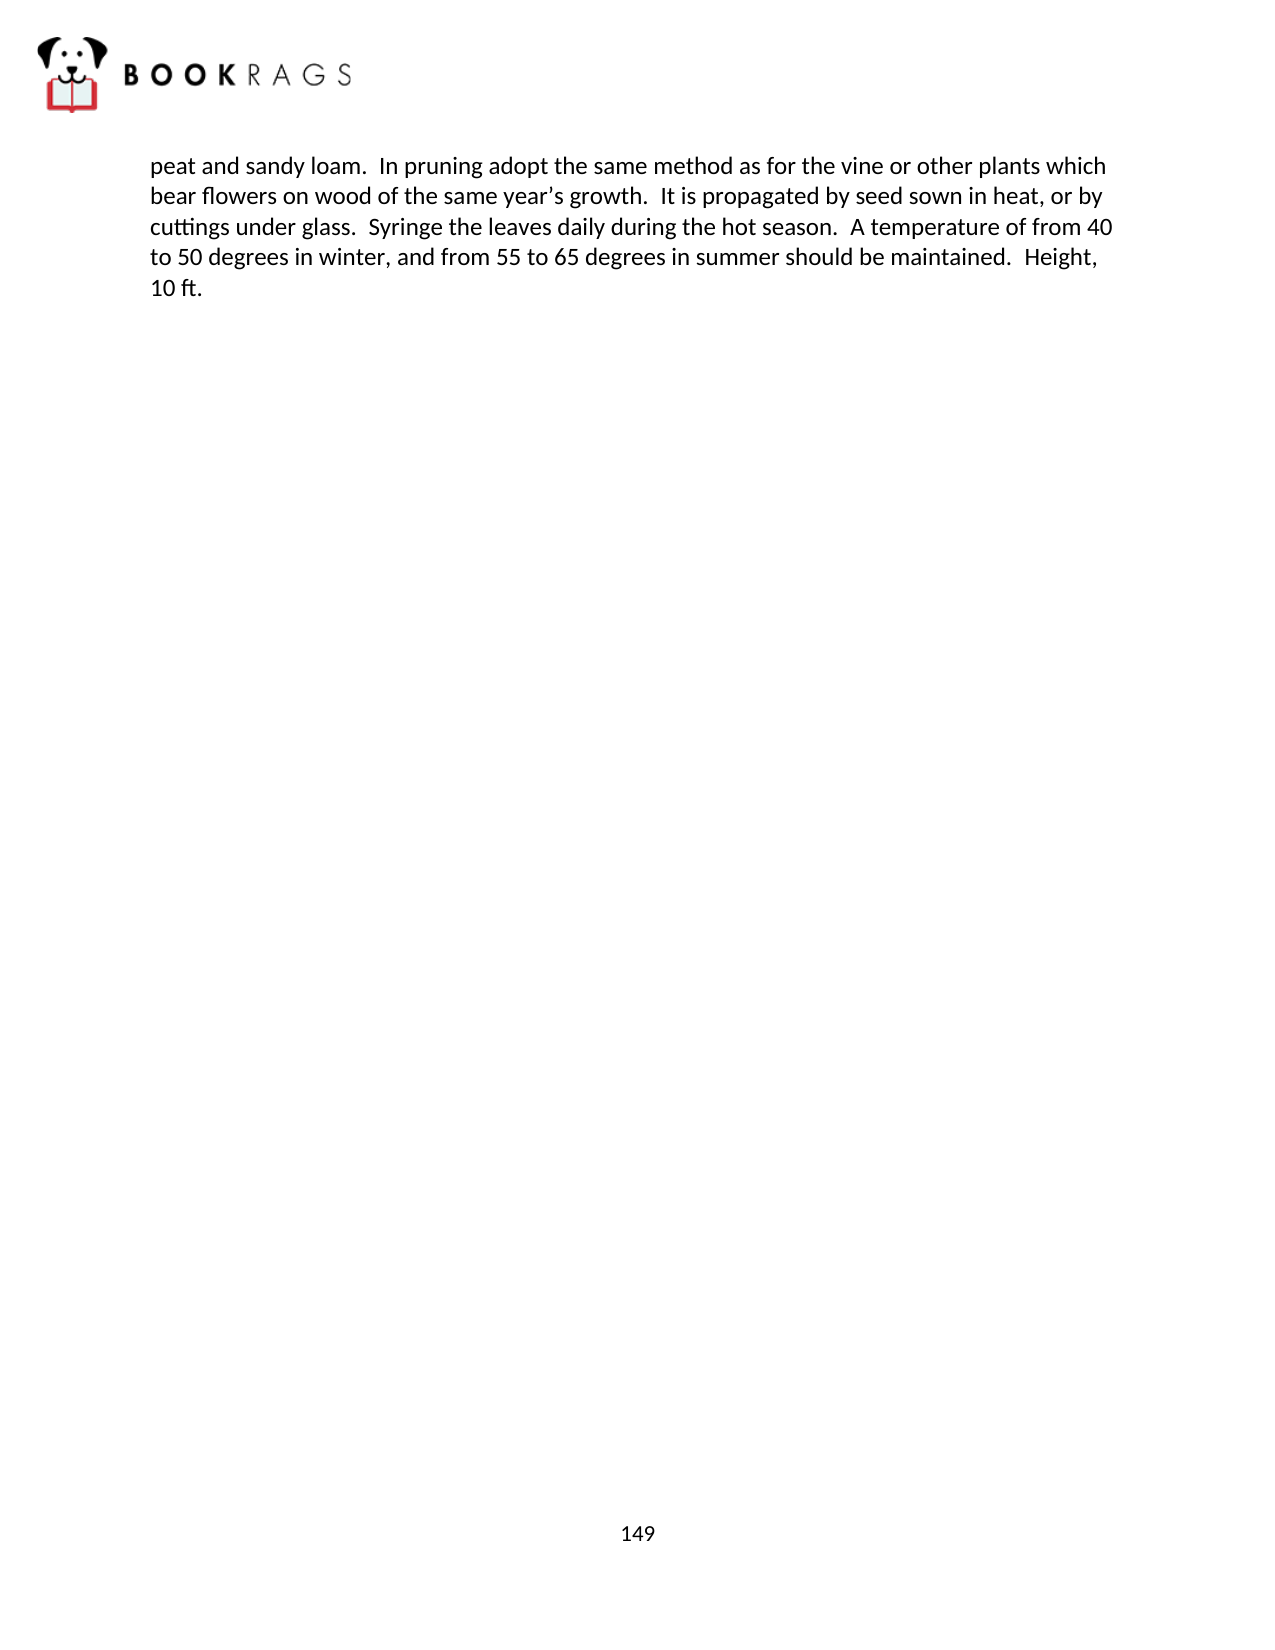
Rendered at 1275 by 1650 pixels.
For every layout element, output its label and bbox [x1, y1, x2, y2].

text [150, 150, 1125, 303]
picture [37, 37, 351, 113]
